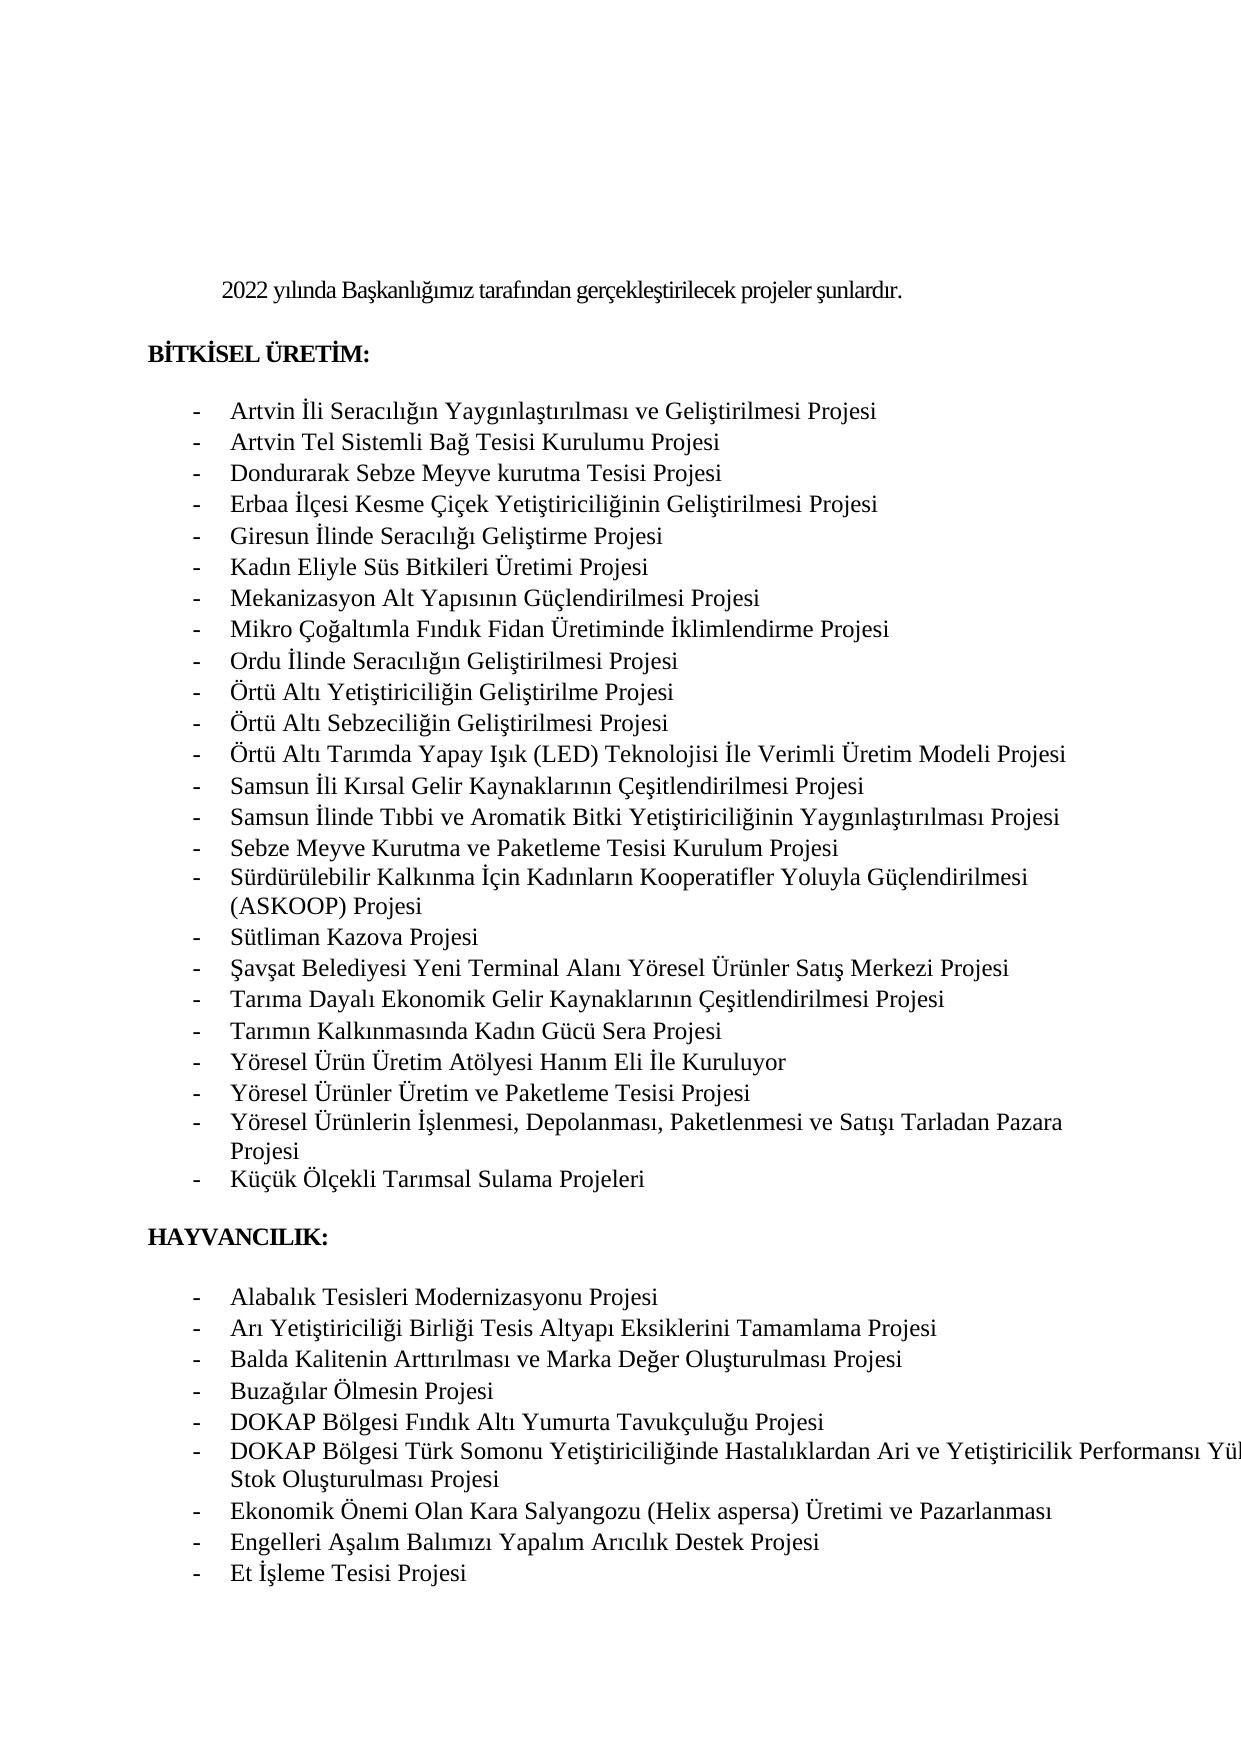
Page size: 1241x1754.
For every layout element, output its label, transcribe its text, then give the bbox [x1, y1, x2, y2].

table_cell Sütliman Kazova Projesi [148, 920, 1141, 951]
table_cell Artvin Tel Sistemli Bağ Tesisi Kurulumu Projesi [148, 425, 1141, 456]
text HAYVANCILIK: [148, 1222, 1093, 1251]
text BİTKİSEL ÜRETİM: [148, 339, 1093, 368]
table_cell Örtü Altı Sebzeciliğin Geliştirilmesi Projesi [148, 706, 1141, 737]
table_cell Erbaa İlçesi Kesme Çiçek Yetiştiriciliğinin Geliştirilmesi Projesi [148, 487, 1141, 518]
table_cell Giresun İlinde Seracılığı Geliştirme Projesi [148, 518, 1141, 549]
table_cell Örtü Altı Yetiştiriciliğin Geliştirilme Projesi [148, 675, 1141, 706]
table_cell Arı Yetiştiriciliği Birliği Tesis Altyapı Eksiklerini Tamamlama Projesi [148, 1311, 1240, 1342]
table_cell Sürdürülebilir Kalkınma İçin Kadınların Kooperatifler Yoluyla Güçlendirilmesi (ASKOOP) Projesi [148, 862, 1141, 919]
table_cell DOKAP Bölgesi Türk Somonu Yetiştiriciliğinde Hastalıklardan Ari ve Yetiştiricilik Performansı Yüksek Damızlık Stok Oluşturulması Projesi [148, 1436, 1240, 1493]
table_cell Buzağılar Ölmesin Projesi [148, 1373, 1240, 1404]
table_cell DOKAP Bölgesi Fındık Altı Yumurta Tavukçuluğu Projesi [148, 1405, 1240, 1436]
table_cell Balda Kalitenin Arttırılması ve Marka Değer Oluşturulması Projesi [148, 1342, 1240, 1373]
table_cell Engelleri Aşalım Balımızı Yapalım Arıcılık Destek Projesi [148, 1525, 1240, 1556]
table_cell Samsun İlinde Tıbbi ve Aromatik Bitki Yetiştiriciliğinin Yaygınlaştırılması Projesi [148, 800, 1141, 831]
table_cell Kadın Eliyle Süs Bitkileri Üretimi Projesi [148, 550, 1141, 581]
table_cell Mekanizasyon Alt Yapısının Güçlendirilmesi Projesi [148, 581, 1141, 612]
text 2022 yılında Başkanlığımız tarafından gerçekleştirilecek projeler şunlardır. [148, 276, 1093, 304]
table_cell Ordu İlinde Seracılığın Geliştirilmesi Projesi [148, 643, 1141, 674]
table_cell Et İşleme Tesisi Projesi [148, 1556, 1240, 1587]
table_cell Tarıma Dayalı Ekonomik Gelir Kaynaklarının Çeşitlendirilmesi Projesi [148, 982, 1141, 1013]
table_cell Tarımın Kalkınmasında Kadın Gücü Sera Projesi [148, 1013, 1141, 1044]
table_cell Mikro Çoğaltımla Fındık Fidan Üretiminde İklimlendirme Projesi [148, 612, 1141, 643]
table_cell Dondurarak Sebze Meyve kurutma Tesisi Projesi [148, 456, 1141, 487]
table_cell Ekonomik Önemi Olan Kara Salyangozu (Helix aspersa) Üretimi ve Pazarlanması [148, 1493, 1240, 1524]
table_header Artvin İli Seracılığın Yaygınlaştırılması ve Geliştirilmesi Projesi [148, 393, 1141, 424]
table_cell Örtü Altı Tarımda Yapay Işık (LED) Teknolojisi İle Verimli Üretim Modeli Projesi [148, 737, 1141, 768]
table_cell Şavşat Belediyesi Yeni Terminal Alanı Yöresel Ürünler Satış Merkezi Projesi [148, 951, 1141, 982]
table_header Alabalık Tesisleri Modernizasyonu Projesi [148, 1280, 1240, 1311]
table_cell Yöresel Ürünlerin İşlenmesi, Depolanması, Paketlenmesi ve Satışı Tarladan Pazara Projesi Küçük Ölçekli Tarımsal Sulama Projeleri [148, 1107, 1141, 1193]
table_cell Samsun İli Kırsal Gelir Kaynaklarının Çeşitlendirilmesi Projesi [148, 768, 1141, 799]
table_cell Yöresel Ürün Üretim Atölyesi Hanım Eli İle Kuruluyor [148, 1045, 1141, 1076]
table_cell Sebze Meyve Kurutma ve Paketleme Tesisi Kurulum Projesi [148, 831, 1141, 862]
table_cell Yöresel Ürünler Üretim ve Paketleme Tesisi Projesi [148, 1076, 1141, 1107]
